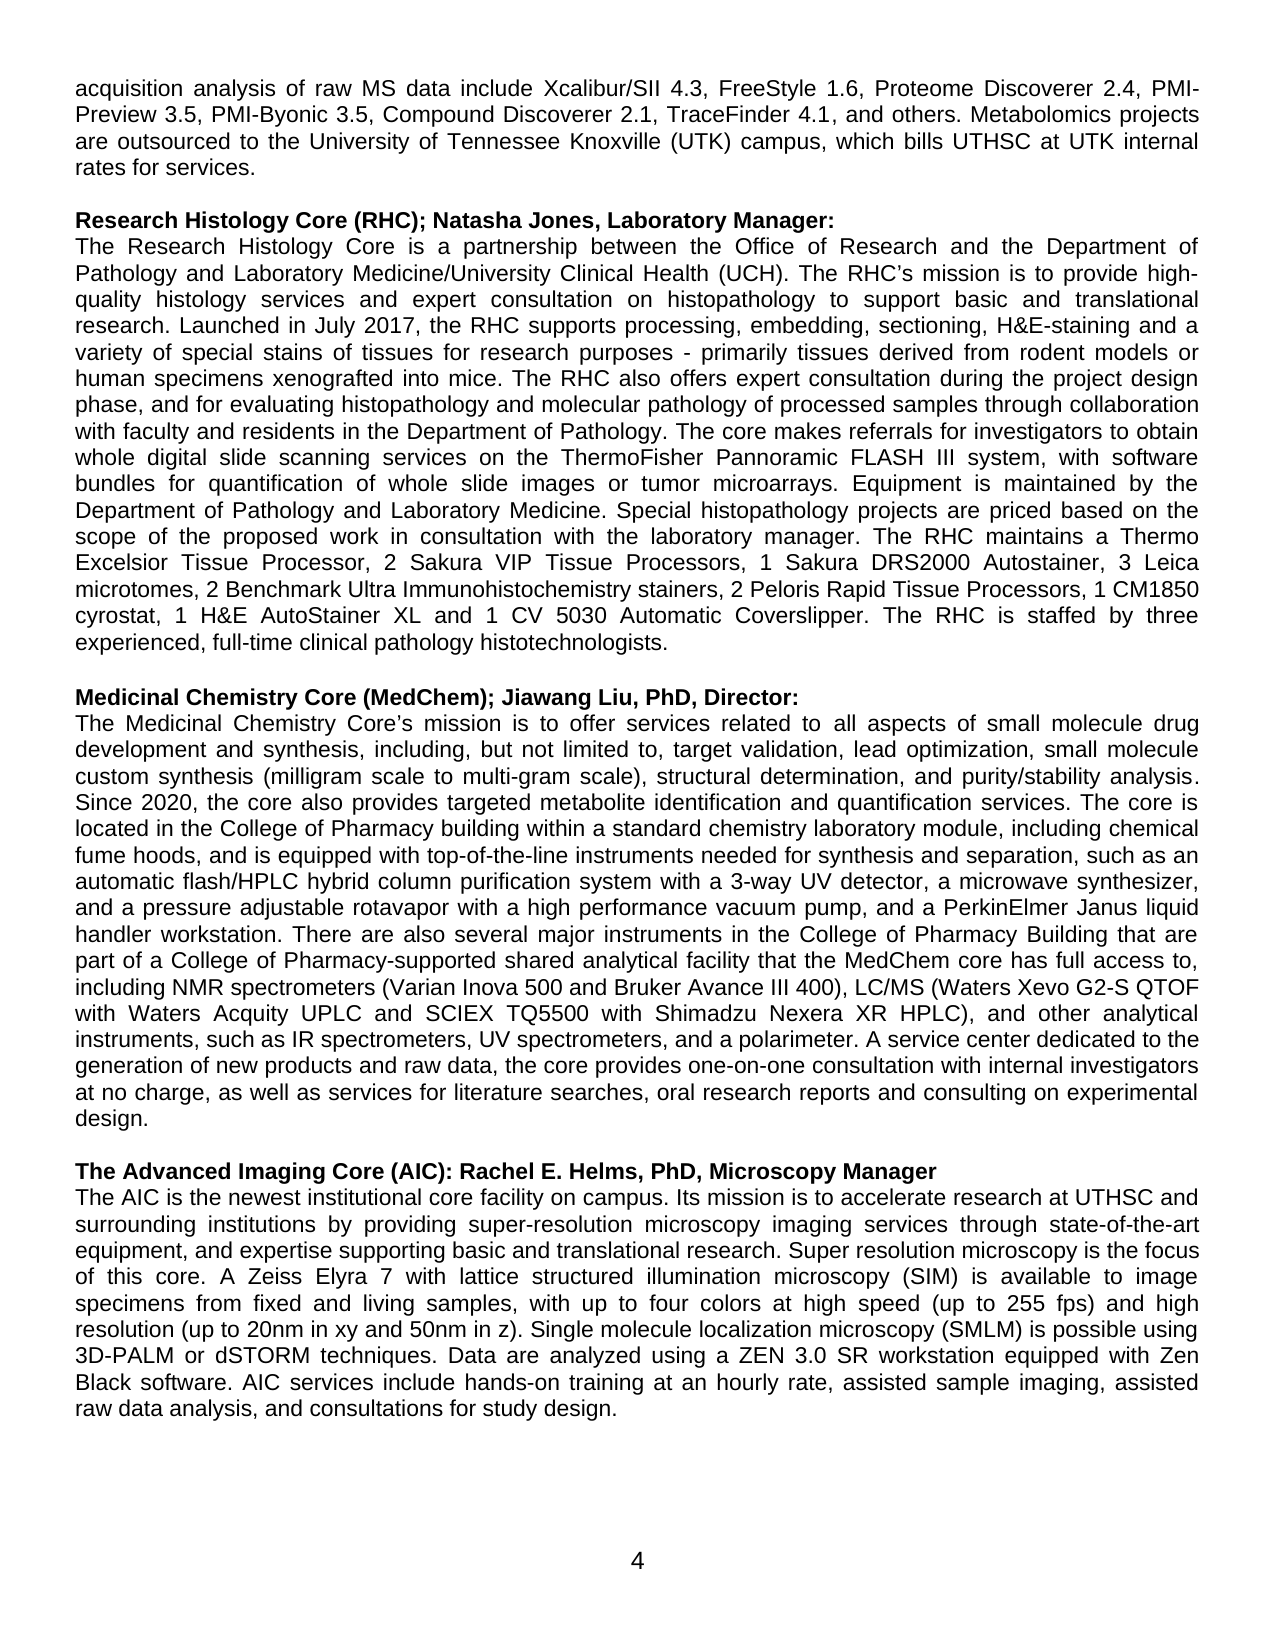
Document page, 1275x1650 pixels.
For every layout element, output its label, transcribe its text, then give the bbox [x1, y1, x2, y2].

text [75, 75, 1200, 180]
text The Advanced Imaging Core (AIC): Rachel E. Helms, PhD, Microscopy Manager [75, 1158, 1200, 1184]
text Research Histology Core (RHC); Natasha Jones, Laboratory Manager: [75, 207, 1200, 233]
text The Research Histology Core is a partnership between the Office of Research and the Department of Pathology and Laboratory Medicine/University Clinical Health (UCH). The RHC’s mission is to provide high-quality histology services and expert consultation on histopathology to support basic and translational research. Launched in July 2017, the RHC supports processing, embedding, sectioning, H&E-staining and a variety of special stains of tissues for research purposes - primarily tissues derived from rodent models or human specimens xenografted into mice. The RHC also offers expert consultation during the project design phase, and for evaluating histopathology and molecular pathology of processed samples through collaboration with faculty and residents in the Department of Pathology. The core makes referrals for investigators to obtain whole digital slide scanning services on the ThermoFisher Pannoramic FLASH III system, with software bundles for quantification of whole slide images or tumor microarrays. Equipment is maintained by the Department of Pathology and Laboratory Medicine. Special histopathology projects are priced based on the scope of the proposed work in consultation with the laboratory manager. The RHC maintains a Thermo Excelsior Tissue Processor, 2 Sakura VIP Tissue Processors, 1 Sakura DRS2000 Autostainer, 3 Leica microtomes, 2 Benchmark Ultra Immunohistochemistry stainers, 2 Peloris Rapid Tissue Processors, 1 CM1850 cyrostat, 1 H&E AutoStainer XL and 1 CV 5030 Automatic Coverslipper. The RHC is staffed by three experienced, full-time clinical pathology histotechnologists. [75, 233, 1200, 655]
text The Medicinal Chemistry Core’s mission is to offer services related to all aspects of small molecule drug development and synthesis, including, but not limited to, target validation, lead optimization, small molecule custom synthesis (milligram scale to multi-gram scale), structural determination, and purity/stability analysis. Since 2020, the core also provides targeted metabolite identification and quantification services. The core is located in the College of Pharmacy building within a standard chemistry laboratory module, including chemical fume hoods, and is equipped with top-of-the-line instruments needed for synthesis and separation, such as an automatic flash/HPLC hybrid column purification system with a 3-way UV detector, a microwave synthesizer, and a pressure adjustable rotavapor with a high performance vacuum pump, and a PerkinElmer Janus liquid handler workstation. There are also several major instruments in the College of Pharmacy Building that are part of a College of Pharmacy-supported shared analytical facility that the MedChem core has full access to, including NMR spectrometers (Varian Inova 500 and Bruker Avance III 400), LC/MS (Waters Xevo G2-S QTOF with Waters Acquity UPLC and SCIEX TQ5500 with Shimadzu Nexera XR HPLC), and other analytical instruments, such as IR spectrometers, UV spectrometers, and a polarimeter. A service center dedicated to the generation of new products and raw data, the core provides one-on-one consultation with internal investigators at no charge, as well as services for literature searches, oral research reports and consulting on experimental design. [75, 710, 1200, 1132]
text The AIC is the newest institutional core facility on campus. Its mission is to accelerate research at UTHSC and surrounding institutions by providing super-resolution microscopy imaging services through state-of-the-art equipment, and expertise supporting basic and translational research. Super resolution microscopy is the focus of this core. A Zeiss Elyra 7 with lattice structured illumination microscopy (SIM) is available to image specimens from fixed and living samples, with up to four colors at high speed (up to 255 fps) and high resolution (up to 20nm in xy and 50nm in z). Single molecule localization microscopy (SMLM) is possible using 3D-PALM or dSTORM techniques. Data are analyzed using a ZEN 3.0 SR workstation equipped with Zen Black software. AIC services include hands-on training at an hourly rate, assisted sample imaging, assisted raw data analysis, and consultations for study design. [75, 1184, 1200, 1421]
text Medicinal Chemistry Core (MedChem); Jiawang Liu, PhD, Director: [75, 683, 1200, 710]
